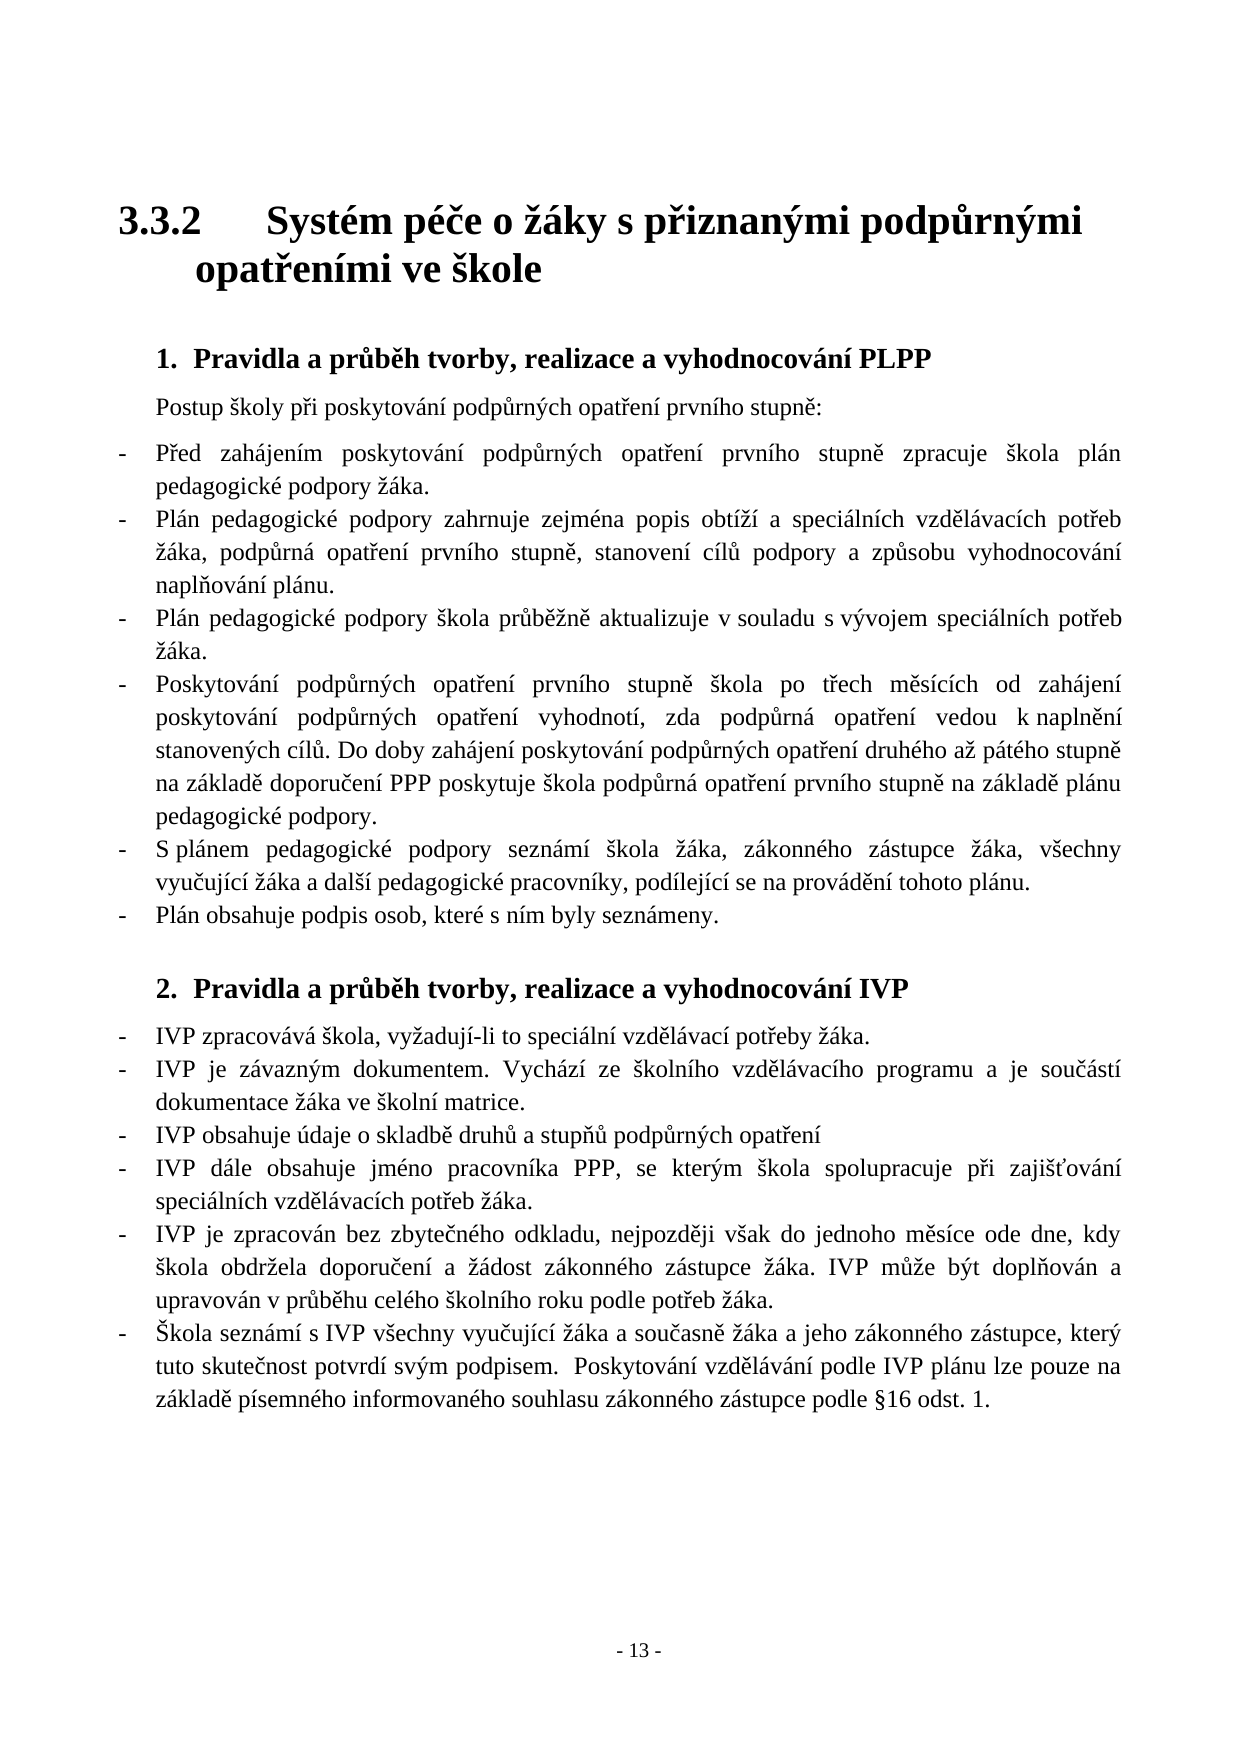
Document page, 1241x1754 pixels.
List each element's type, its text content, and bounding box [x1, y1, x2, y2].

text Před zahájením poskytování podpůrných opatření prvního stupně zpracuje škola plán pedagogické podpory žáka. [118, 438, 1122, 500]
text IVP obsahuje údaje o skladbě druhů a stupňů podpůrných opatření [118, 1120, 1122, 1149]
text IVP zpracovává škola, vyžadují-li to speciální vzdělávací potřeby žáka. [118, 1021, 1122, 1050]
text Škola seznámí s IVP všechny vyučující žáka a současně žáka a jeho zákonného zástupce, který tuto skutečnost potvrdí svým podpisem. Poskytování vzdělávání podle IVP plánu lze pouze na základě písemného informovaného souhlasu zákonného zástupce podle §16 odst. 1. [118, 1318, 1122, 1413]
subtitle Systém péče o žáky s přiznanými podpůrnými opatřeními ve škole [118, 195, 1122, 291]
text Plán obsahuje podpis osob, které s ním byly seznámeny. [118, 900, 1122, 929]
text S plánem pedagogické podpory seznámí škola žáka, zákonného zástupce žáka, všechny vyučující žáka a další pedagogické pracovníky, podílející se na provádění tohoto plánu. [118, 834, 1122, 896]
text Plán pedagogické podpory zahrnuje zejména popis obtíží a speciálních vzdělávacích potřeb žáka, podpůrná opatření prvního stupně, stanovení cílů podpory a způsobu vyhodnocování naplňování plánu. [118, 504, 1122, 599]
text Postup školy při poskytování podpůrných opatření prvního stupně: [118, 392, 1122, 421]
list Pravidla a průběh tvorby, realizace a vyhodnocování IVP [156, 971, 1122, 1004]
text Poskytování podpůrných opatření prvního stupně škola po třech měsících od zahájení poskytování podpůrných opatření vyhodnotí, zda podpůrná opatření vedou k naplnění stanovených cílů. Do doby zahájení poskytování podpůrných opatření druhého až pátého stupně na základě doporučení PPP poskytuje škola podpůrná opatření prvního stupně na základě plánu pedagogické podpory. [118, 669, 1122, 830]
text IVP je zpracován bez zbytečného odkladu, nejpozději však do jednoho měsíce ode dne, kdy škola obdržela doporučení a žádost zákonného zástupce žáka. IVP může být doplňován a upravován v průběhu celého školního roku podle potřeb žáka. [118, 1219, 1122, 1314]
text IVP dále obsahuje jméno pracovníka PPP, se kterým škola spolupracuje při zajišťování speciálních vzdělávacích potřeb žáka. [118, 1153, 1122, 1215]
text Plán pedagogické podpory škola průběžně aktualizuje v souladu s vývojem speciálních potřeb žáka. [118, 603, 1122, 665]
text IVP je závazným dokumentem. Vychází ze školního vzdělávacího programu a je součástí dokumentace žáka ve školní matrice. [118, 1054, 1122, 1116]
list Pravidla a průběh tvorby, realizace a vyhodnocování PLPP [156, 341, 1122, 375]
